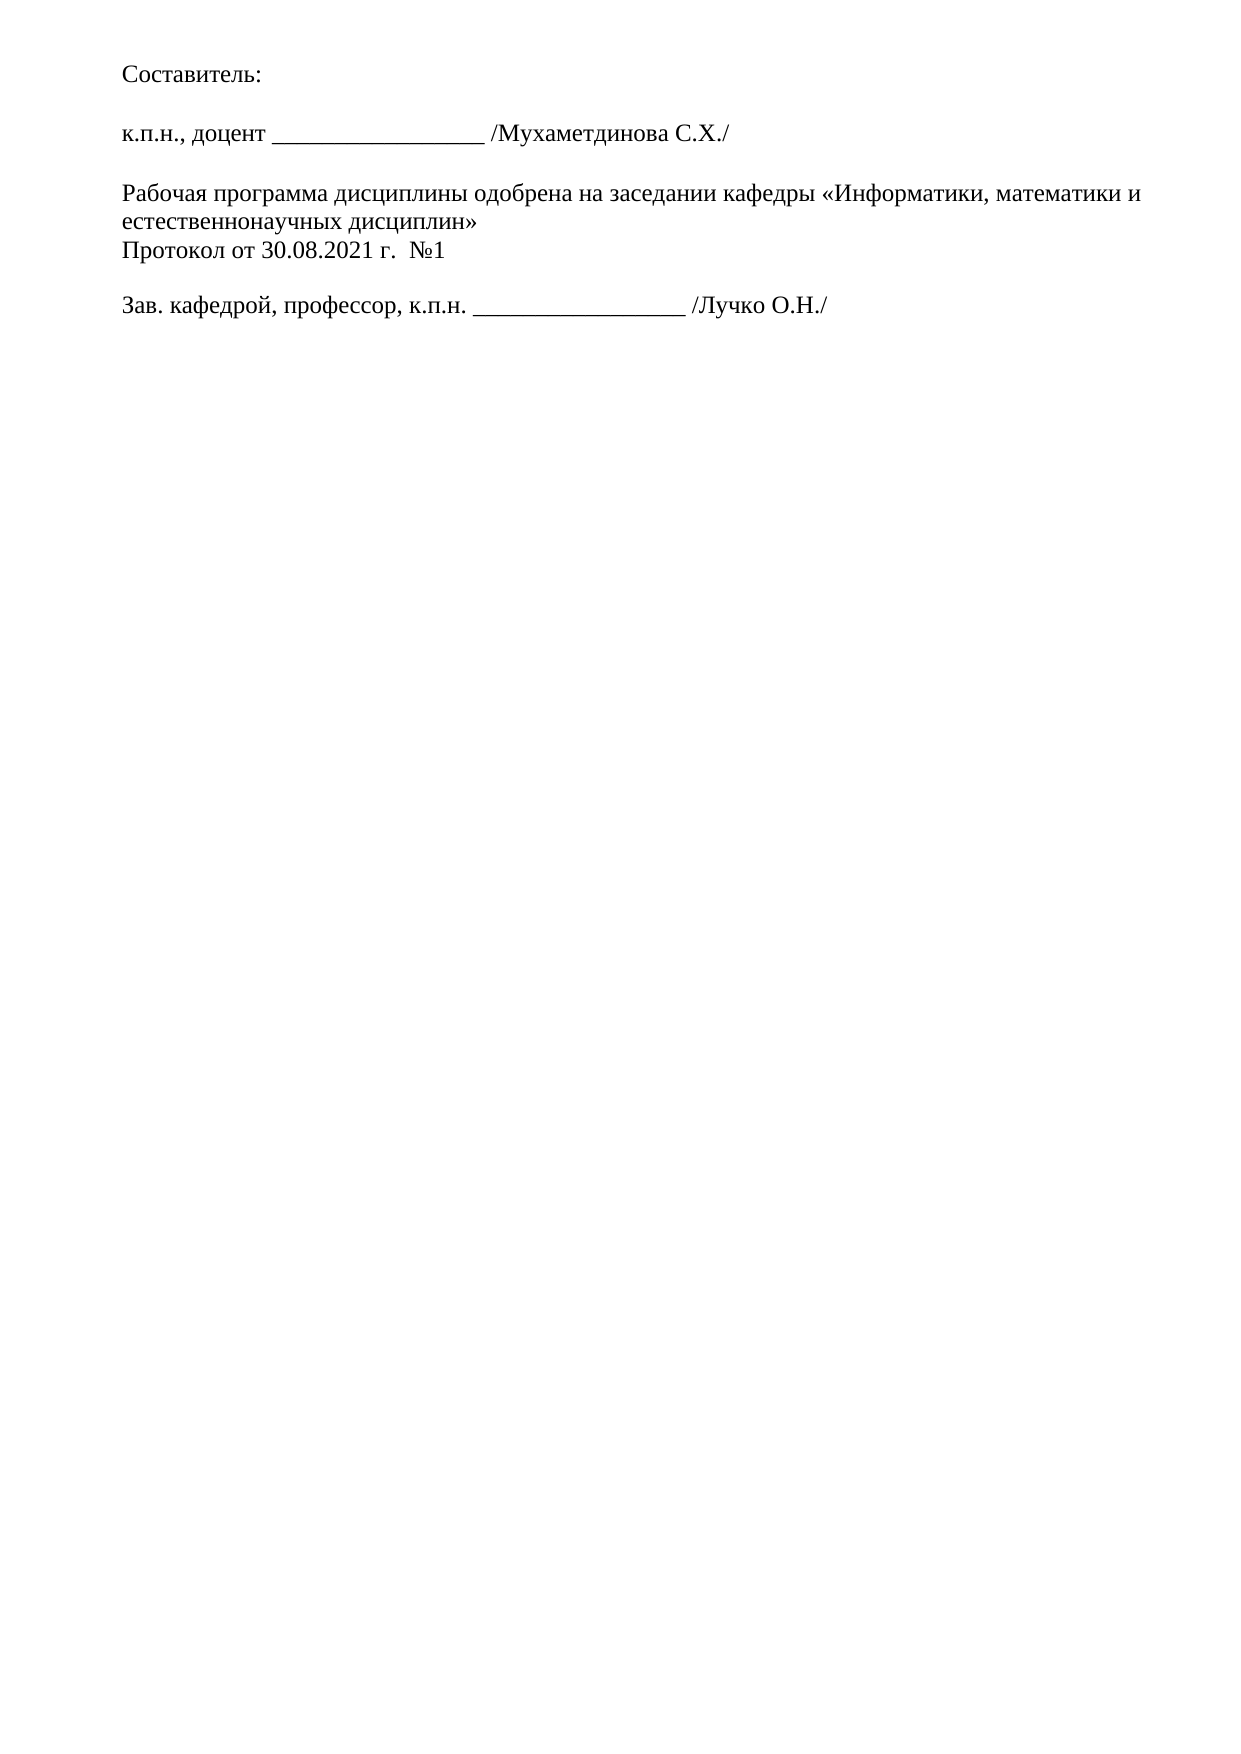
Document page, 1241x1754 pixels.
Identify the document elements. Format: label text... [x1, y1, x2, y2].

table_cell Зав. кафедрой, профессор, к.п.н. _________________ /Лучко О.Н./ [118, 291, 1188, 319]
table_header Составитель: к.п.н., доцент _________________ /Мухаметдинова С.Х./ Рабочая программа дисциплины одобрена на заседании кафедры «Информатики, математики и естественнонаучных дисциплин» Протокол от 30.08.2021 г. №1 [118, 59, 1188, 291]
